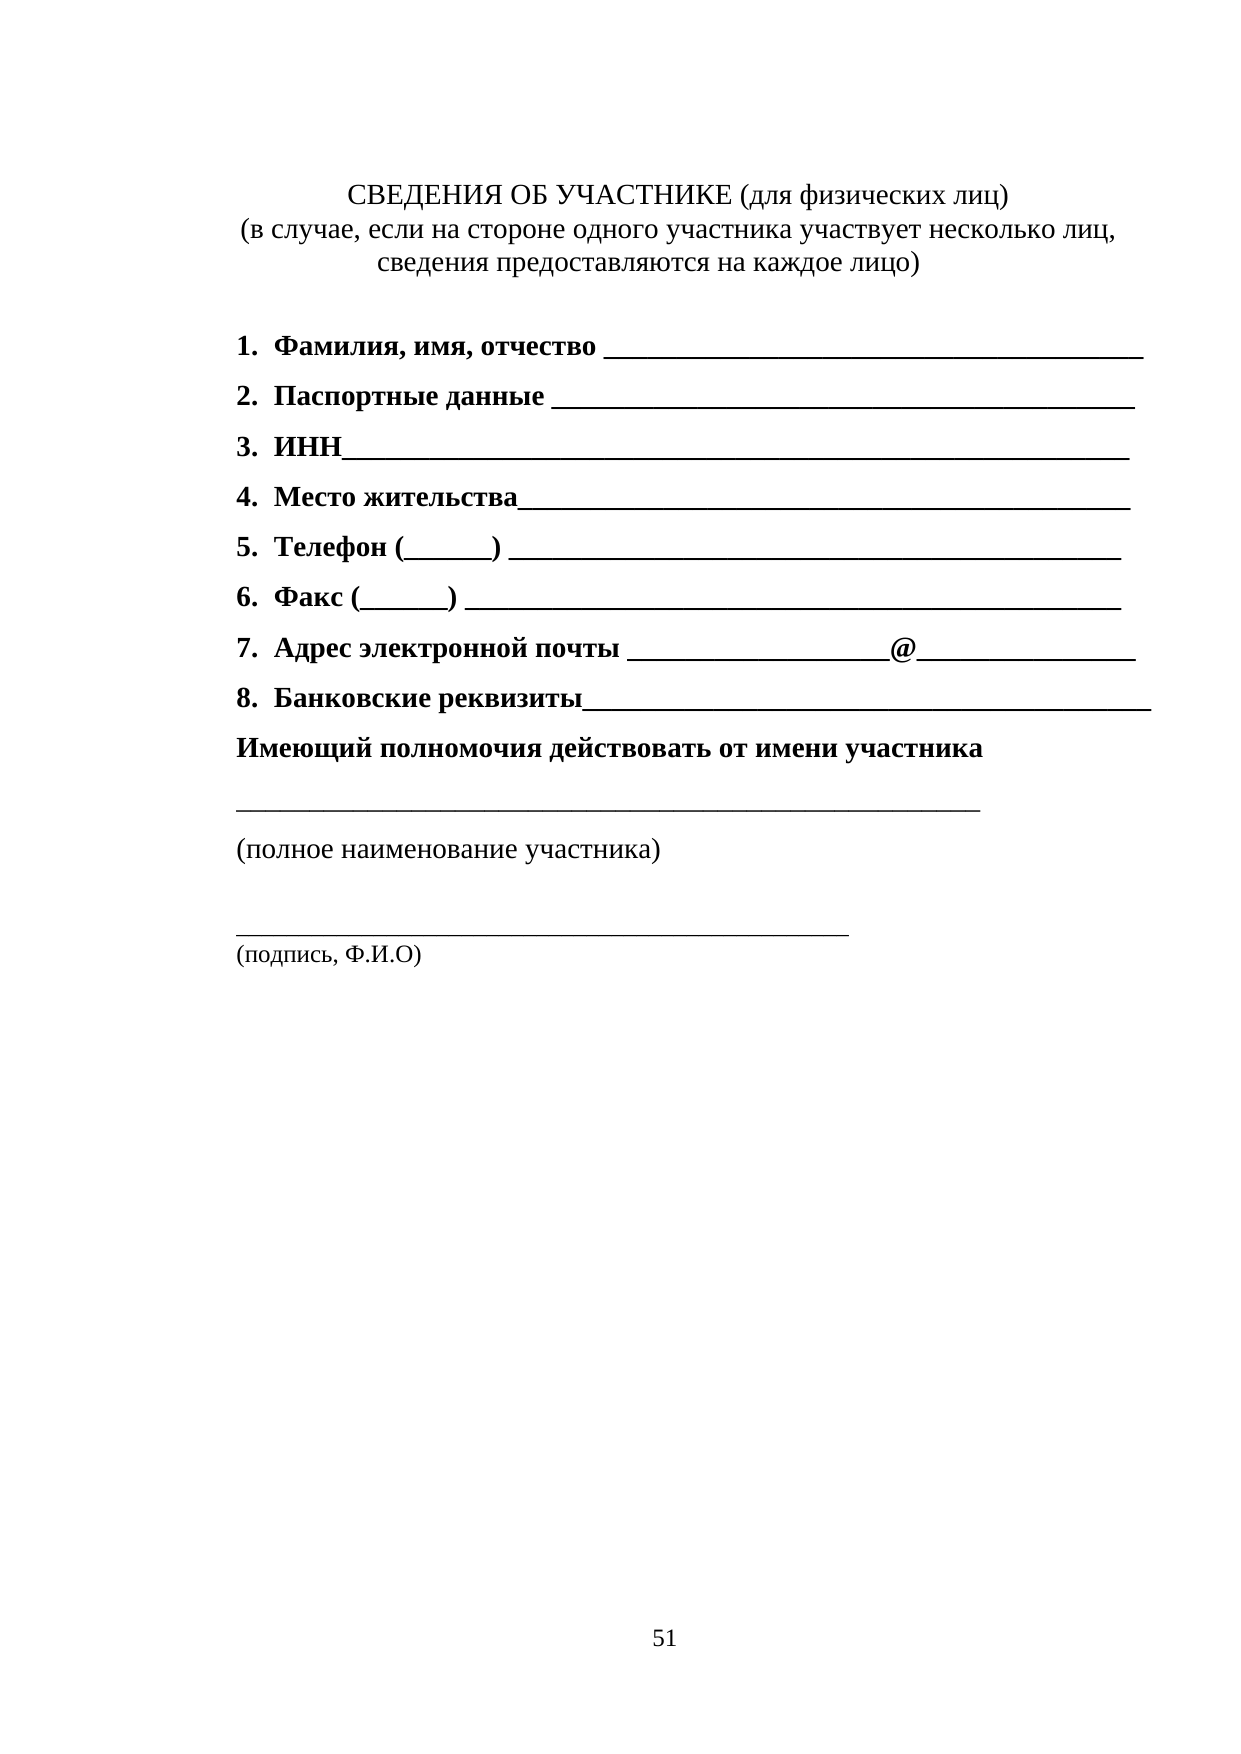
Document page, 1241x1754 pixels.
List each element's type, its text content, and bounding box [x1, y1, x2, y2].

list Адрес электронной почты __________________@_______________ [236, 630, 1152, 663]
text (в случае, если на стороне одного участника участвует несколько лиц, сведения предоставляются на каждое лицо) [177, 211, 1120, 278]
list Место жительства__________________________________________ [236, 479, 1152, 512]
list Фамилия, имя, отчество _____________________________________ [236, 328, 1152, 362]
list Телефон (______) __________________________________________ [236, 529, 1152, 563]
text Имеющий полномочия действовать от имени участника [177, 731, 1152, 764]
text СВЕДЕНИЯ ОБ УЧАСТНИКЕ (для физических лиц) [177, 177, 1120, 211]
list ИНН______________________________________________________ [236, 429, 1152, 462]
list Банковские реквизиты_______________________________________ [236, 680, 1152, 714]
text (полное наименование участника) [177, 831, 1152, 865]
list Факс (______) _____________________________________________ [236, 579, 1152, 613]
list Паспортные данные ________________________________________ [236, 378, 1152, 412]
text _________________________________________________ [177, 910, 1152, 939]
text ___________________________________________________ [177, 781, 1152, 814]
text (подпись, Ф.И.О) [177, 939, 1152, 968]
